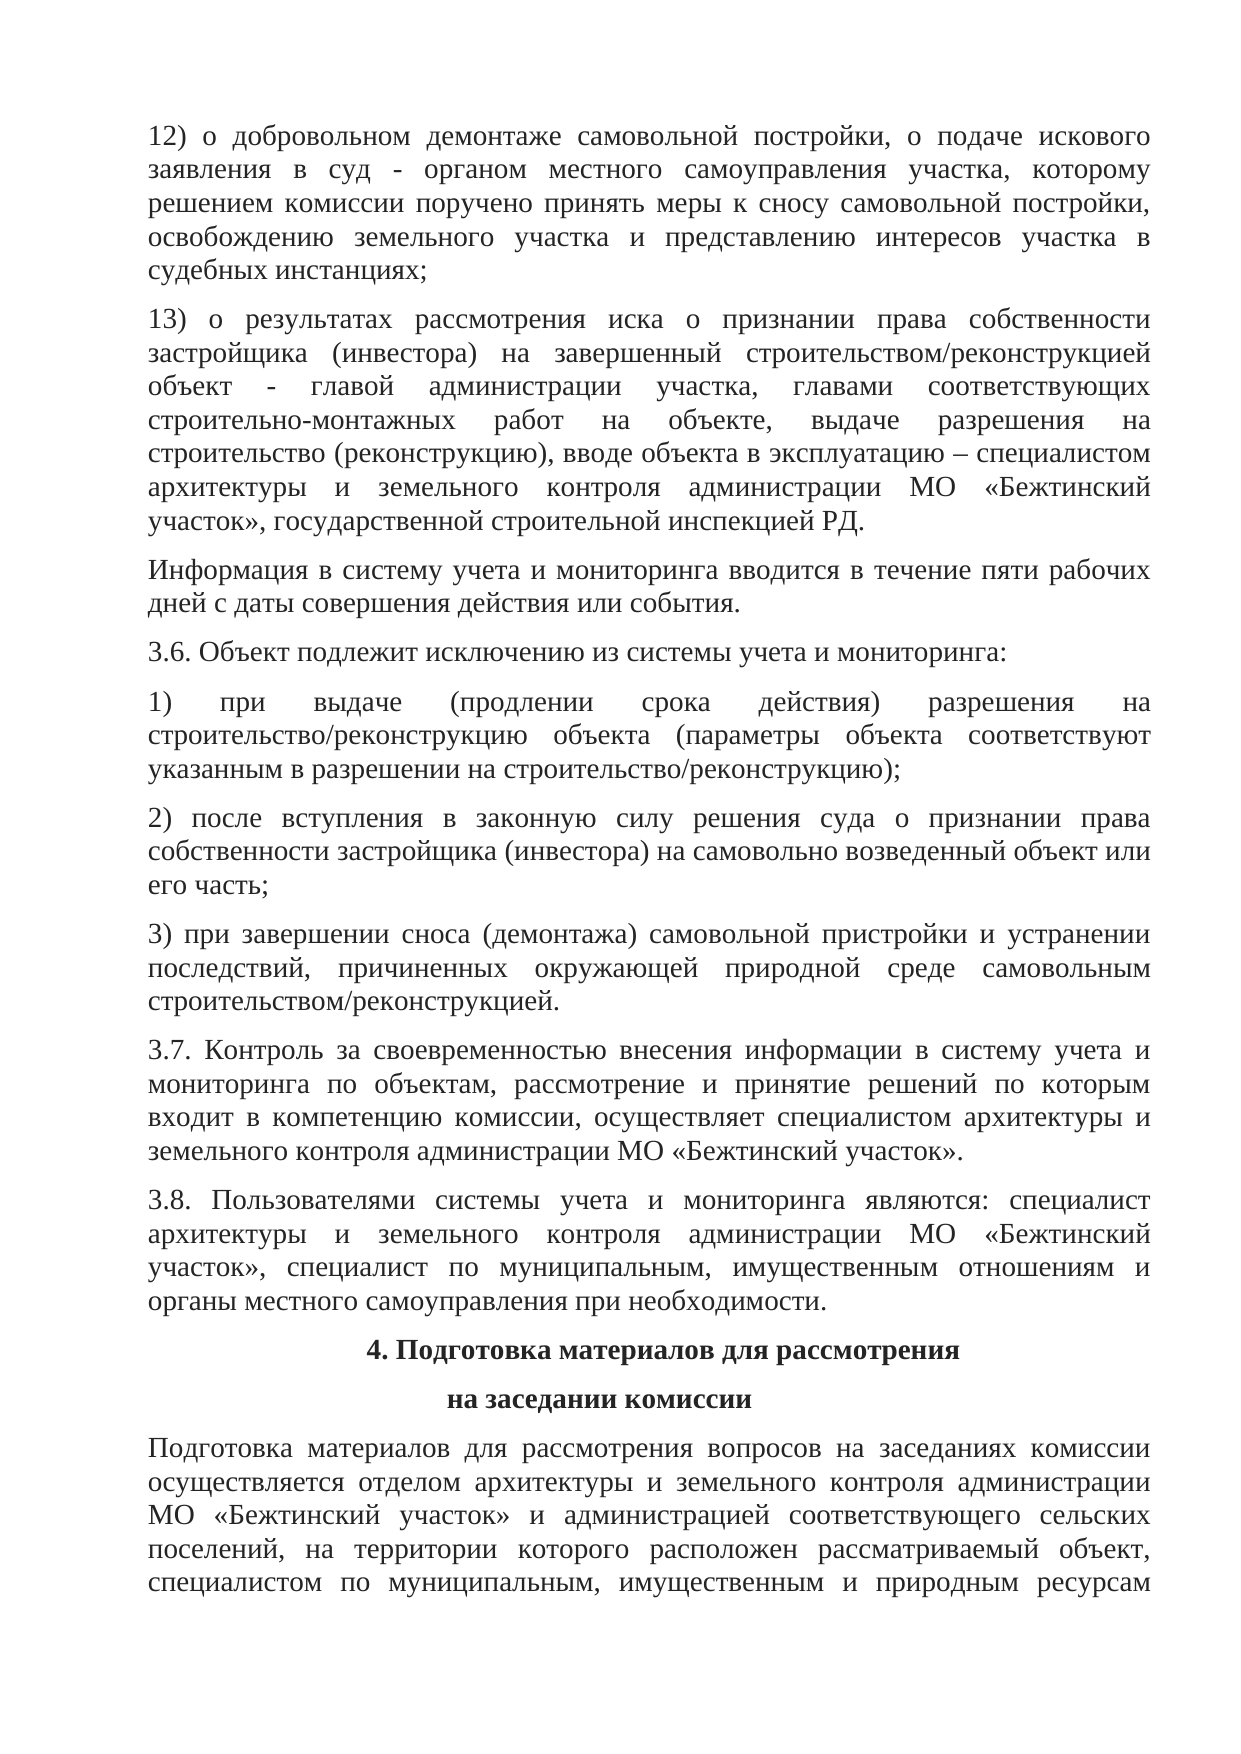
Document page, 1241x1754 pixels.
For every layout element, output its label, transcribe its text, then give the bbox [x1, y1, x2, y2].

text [148, 1430, 1152, 1598]
text 3) при завершении сноса (демонтажа) самовольной пристройки и устранении последствий, причиненных окружающей природной среде самовольным строительством/реконструкцией. [148, 916, 1152, 1017]
text 12) о добровольном демонтаже самовольной постройки, о подаче искового заявления в суд - органом местного самоуправления участка, которому решением комиссии поручено принять меры к сносу самовольной постройки, освобождению земельного участка и представлению интересов участка в судебных инстанциях; [148, 118, 1152, 286]
text 3.6. Объект подлежит исключению из системы учета и мониторинга: [148, 634, 1152, 668]
text 1) при выдаче (продлении срока действия) разрешения на строительство/реконструкцию объекта (параметры объекта соответствуют указанным в разрешении на строительство/реконструкцию); [148, 684, 1152, 784]
text 2) после вступления в законную силу решения суда о признании права собственности застройщика (инвестора) на самовольно возведенный объект или его часть; [148, 800, 1152, 901]
text Информация в систему учета и мониторинга вводится в течение пяти рабочих дней с даты совершения действия или события. [148, 552, 1152, 619]
text 3.7. Контроль за своевременностью внесения информации в систему учета и мониторинга по объектам, рассмотрение и принятие решений по которым входит в компетенцию комиссии, осуществляет специалистом архитектуры и земельного контроля администрации МО «Бежтинский участок». [148, 1032, 1152, 1167]
text 13) о результатах рассмотрения иска о признании права собственности застройщика (инвестора) на завершенный строительством/реконструкцией объект - главой администрации участка, главами соответствующих строительно-монтажных работ на объекте, выдаче разрешения на строительство (реконструкцию), вводе объекта в эксплуатацию – специалистом архитектуры и земельного контроля администрации МО «Бежтинский участок», государственной строительной инспекцией РД. [148, 301, 1152, 536]
text 4. Подготовка материалов для рассмотрения [148, 1332, 1152, 1366]
text на заседании комиссии [148, 1381, 1152, 1415]
text 3.8. Пользователями системы учета и мониторинга являются: специалист архитектуры и земельного контроля администрации МО «Бежтинский участок», специалист по муниципальным, имущественным отношениям и органы местного самоуправления при необходимости. [148, 1182, 1152, 1316]
